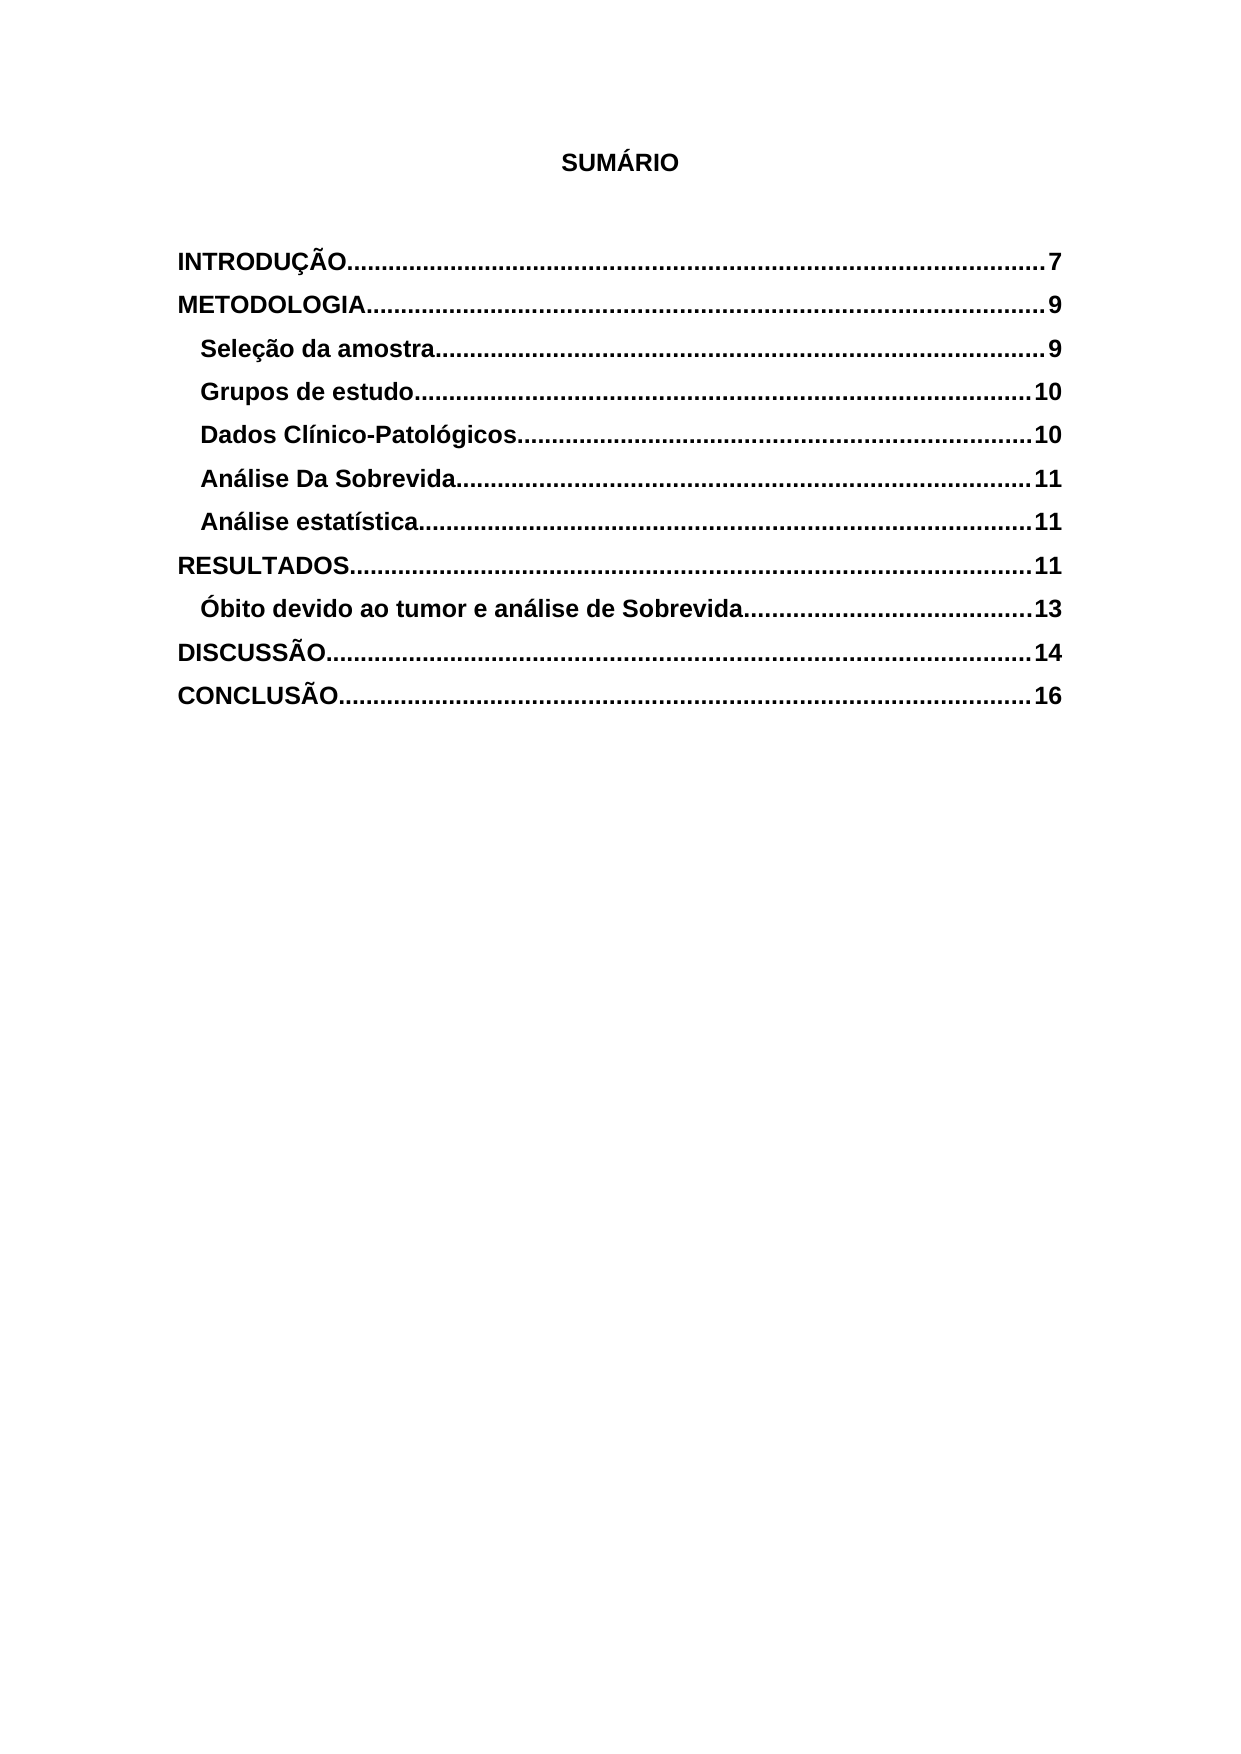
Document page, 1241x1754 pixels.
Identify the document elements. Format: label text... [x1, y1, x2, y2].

text SUMÁRIO [177, 148, 1063, 176]
